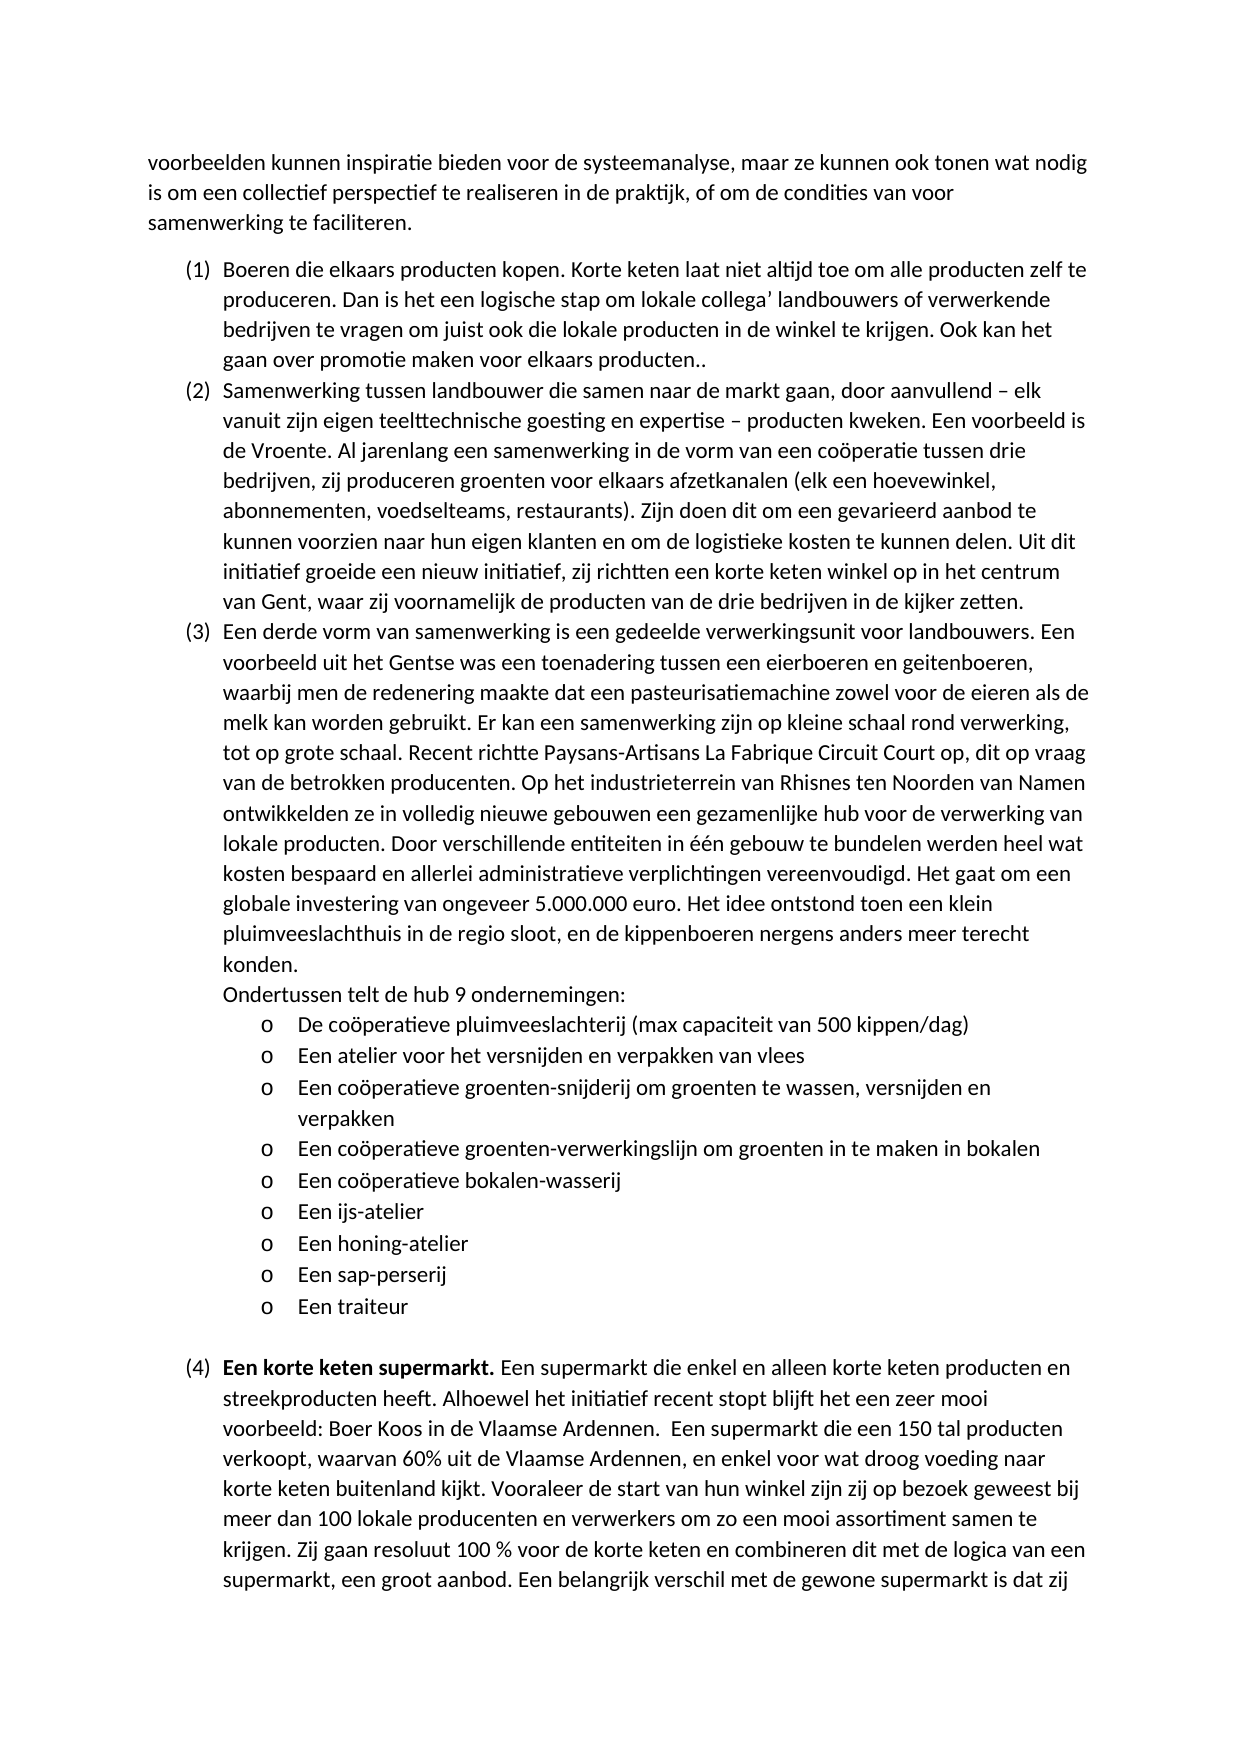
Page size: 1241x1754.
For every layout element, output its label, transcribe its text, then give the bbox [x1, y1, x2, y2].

list Een coöperatieve groenten-snijderij om groenten te wassen, versnijden en verpakken [260, 1073, 1093, 1132]
list De coöperatieve pluimveeslachterij (max capaciteit van 500 kippen/dag) [260, 1010, 1093, 1039]
list Samenwerking tussen landbouwer die samen naar de markt gaan, door aanvullend – elk vanuit zijn eigen teelttechnische goesting en expertise – producten kweken. Een voorbeeld is de Vroente. Al jarenlang een samenwerking in de vorm van een coöperatie tussen drie bedrijven, zij produceren groenten voor elkaars afzetkanalen (elk een hoevewinkel, abonnementen, voedselteams, restaurants). Zijn doen dit om een gevarieerd aanbod te kunnen voorzien naar hun eigen klanten en om de logistieke kosten te kunnen delen. Uit dit initiatief groeide een nieuw initiatief, zij richtten een korte keten winkel op in het centrum van Gent, waar zij voornamelijk de producten van de drie bedrijven in de kijker zetten. [185, 376, 1093, 615]
list Een honing-atelier [260, 1229, 1093, 1258]
list Een traiteur [260, 1292, 1093, 1321]
list Een atelier voor het versnijden en verpakken van vlees [260, 1042, 1093, 1071]
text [148, 148, 1093, 236]
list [185, 1353, 1093, 1593]
list Een ijs-atelier [260, 1197, 1093, 1227]
list Een derde vorm van samenwerking is een gedeelde verwerkingsunit voor landbouwers. Een voorbeeld uit het Gentse was een toenadering tussen een eierboeren en geitenboeren, waarbij men de redenering maakte dat een pasteurisatiemachine zowel voor de eieren als de melk kan worden gebruikt. Er kan een samenwerking zijn op kleine schaal rond verwerking, tot op grote schaal. Recent richtte Paysans-Artisans La Fabrique Circuit Court op, dit op vraag van de betrokken producenten. Op het industrieterrein van Rhisnes ten Noorden van Namen ontwikkelden ze in volledig nieuwe gebouwen een gezamenlijke hub voor de verwerking van lokale producten. Door verschillende entiteiten in één gebouw te bundelen werden heel wat kosten bespaard en allerlei administratieve verplichtingen vereenvoudigd. Het gaat om een globale investering van ongeveer 5.000.000 euro. Het idee ontstond toen een klein pluimveeslachthuis in de regio sloot, en de kippenboeren nergens anders meer terecht konden. [185, 617, 1093, 978]
list Boeren die elkaars producten kopen. Korte keten laat niet altijd toe om alle producten zelf te produceren. Dan is het een logische stap om lokale collega’ landbouwers of verwerkende bedrijven te vragen om juist ook die lokale producten in de winkel te krijgen. Ook kan het gaan over promotie maken voor elkaars producten.. [185, 255, 1093, 373]
list Een coöperatieve bokalen-wasserij [260, 1166, 1093, 1195]
list Ondertussen telt de hub 9 ondernemingen: [223, 980, 1093, 1008]
list Een sap-perserij [260, 1260, 1093, 1289]
list Een coöperatieve groenten-verwerkingslijn om groenten in te maken in bokalen [260, 1134, 1093, 1164]
